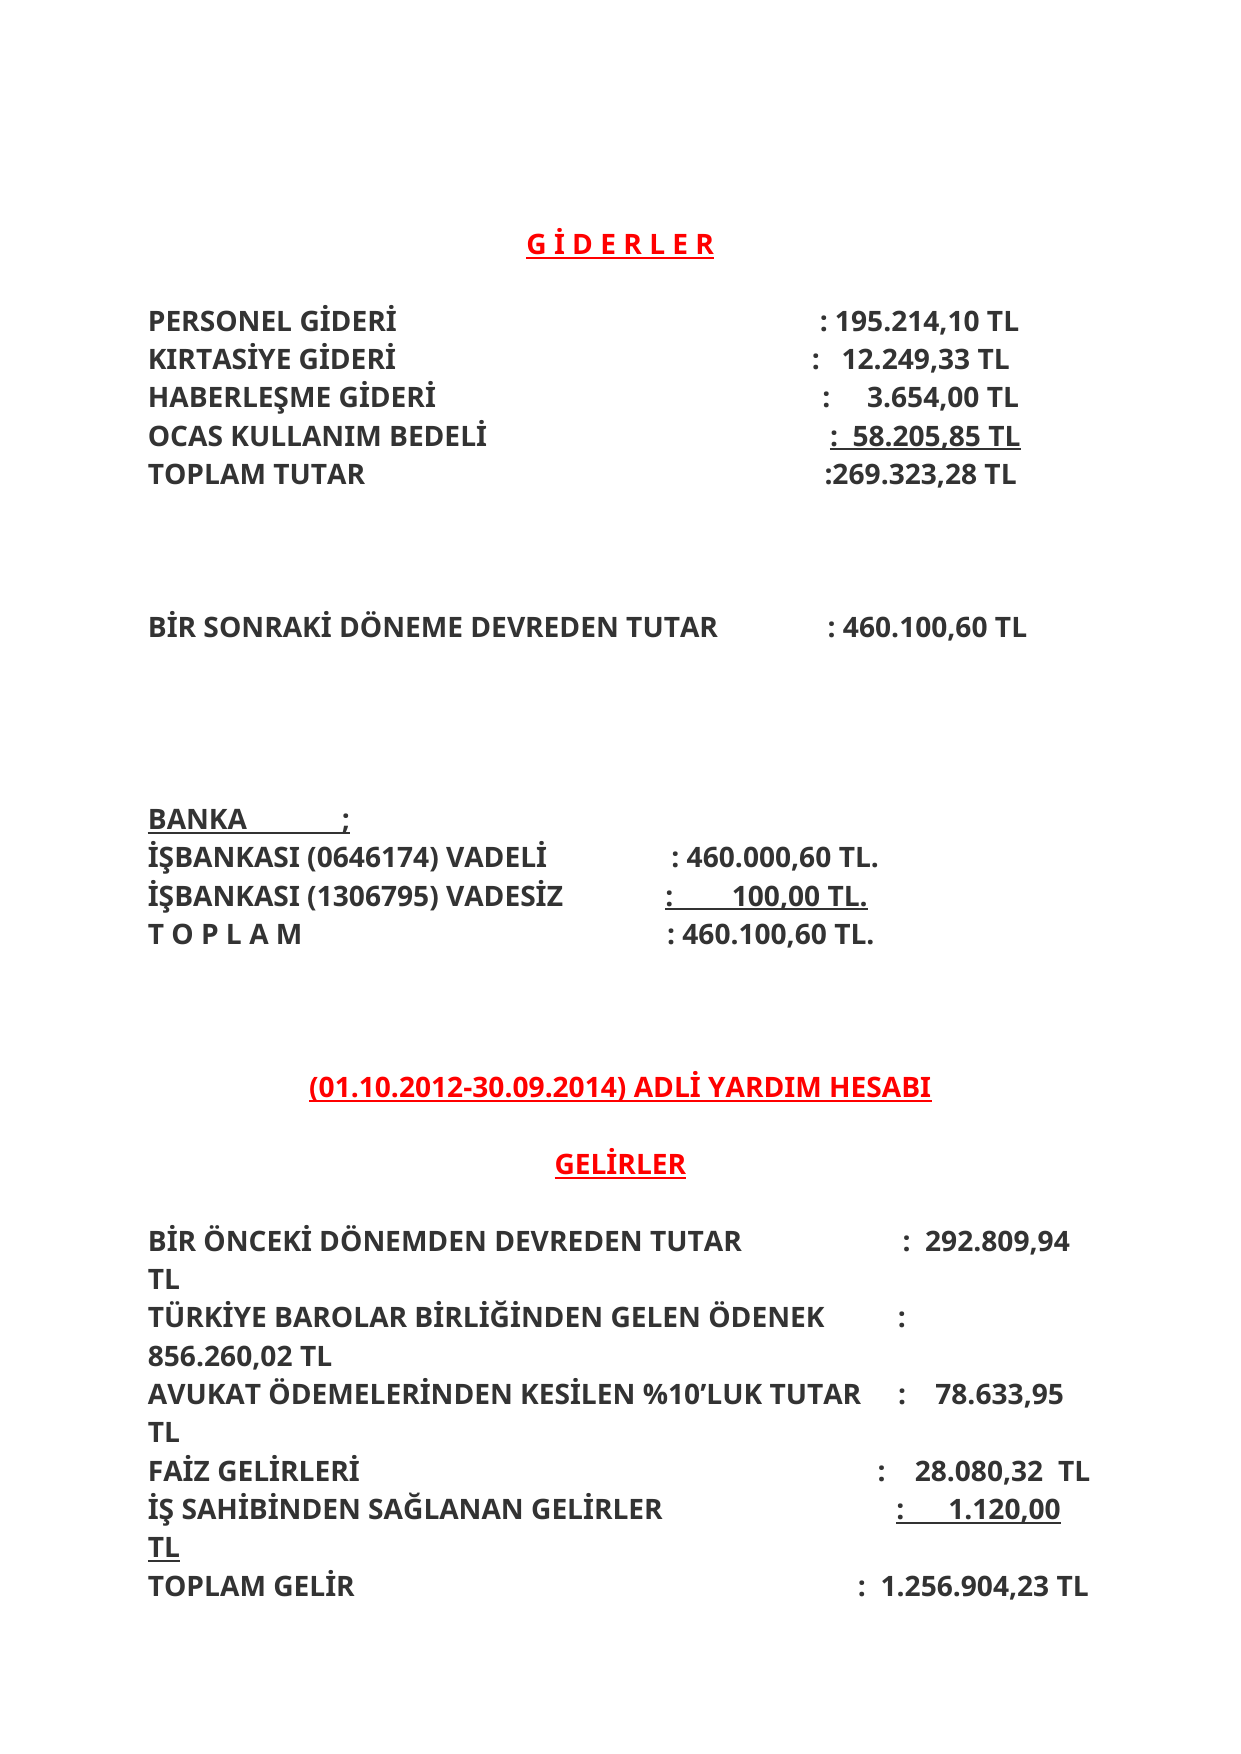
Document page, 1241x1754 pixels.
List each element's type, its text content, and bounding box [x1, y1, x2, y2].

text (01.10.2012-30.09.2014) ADLİ YARDIM HESABI [148, 1068, 1093, 1106]
text İŞBANKASI (1306795) VADESİZ : 100,00 TL. [148, 876, 1093, 914]
text GELİRLER [148, 1144, 1093, 1183]
text KIRTASİYE GİDERİ : 12.249,33 TL [148, 339, 1093, 378]
text T O P L A M : 460.100,60 TL. [148, 914, 1093, 953]
text TOPLAM TUTAR :269.323,28 TL [148, 454, 1093, 493]
text AVUKAT ÖDEMELERİNDEN KESİLEN %10’LUK TUTAR : 78.633,95 TL [148, 1374, 1093, 1451]
text İŞ SAHİBİNDEN SAĞLANAN GELİRLER : 1.120,00 TL [148, 1489, 1093, 1566]
text TÜRKİYE BAROLAR BİRLİĞİNDEN GELEN ÖDENEK : 856.260,02 TL [148, 1298, 1093, 1374]
text OCAS KULLANIM BEDELİ : 58.205,85 TL [148, 416, 1093, 454]
text TOPLAM GELİR : 1.256.904,23 TL [148, 1566, 1093, 1604]
text FAİZ GELİRLERİ : 28.080,32 TL [148, 1451, 1093, 1489]
text BANKA ; [148, 799, 1093, 838]
text G İ D E R L E R [148, 224, 1093, 263]
text BİR ÖNCEKİ DÖNEMDEN DEVREDEN TUTAR : 292.809,94 TL [148, 1221, 1093, 1298]
text PERSONEL GİDERİ : 195.214,10 TL [148, 301, 1093, 339]
text HABERLEŞME GİDERİ : 3.654,00 TL [148, 378, 1093, 416]
text İŞBANKASI (0646174) VADELİ : 460.000,60 TL. [148, 838, 1093, 876]
text BİR SONRAKİ DÖNEME DEVREDEN TUTAR : 460.100,60 TL [148, 608, 1093, 646]
